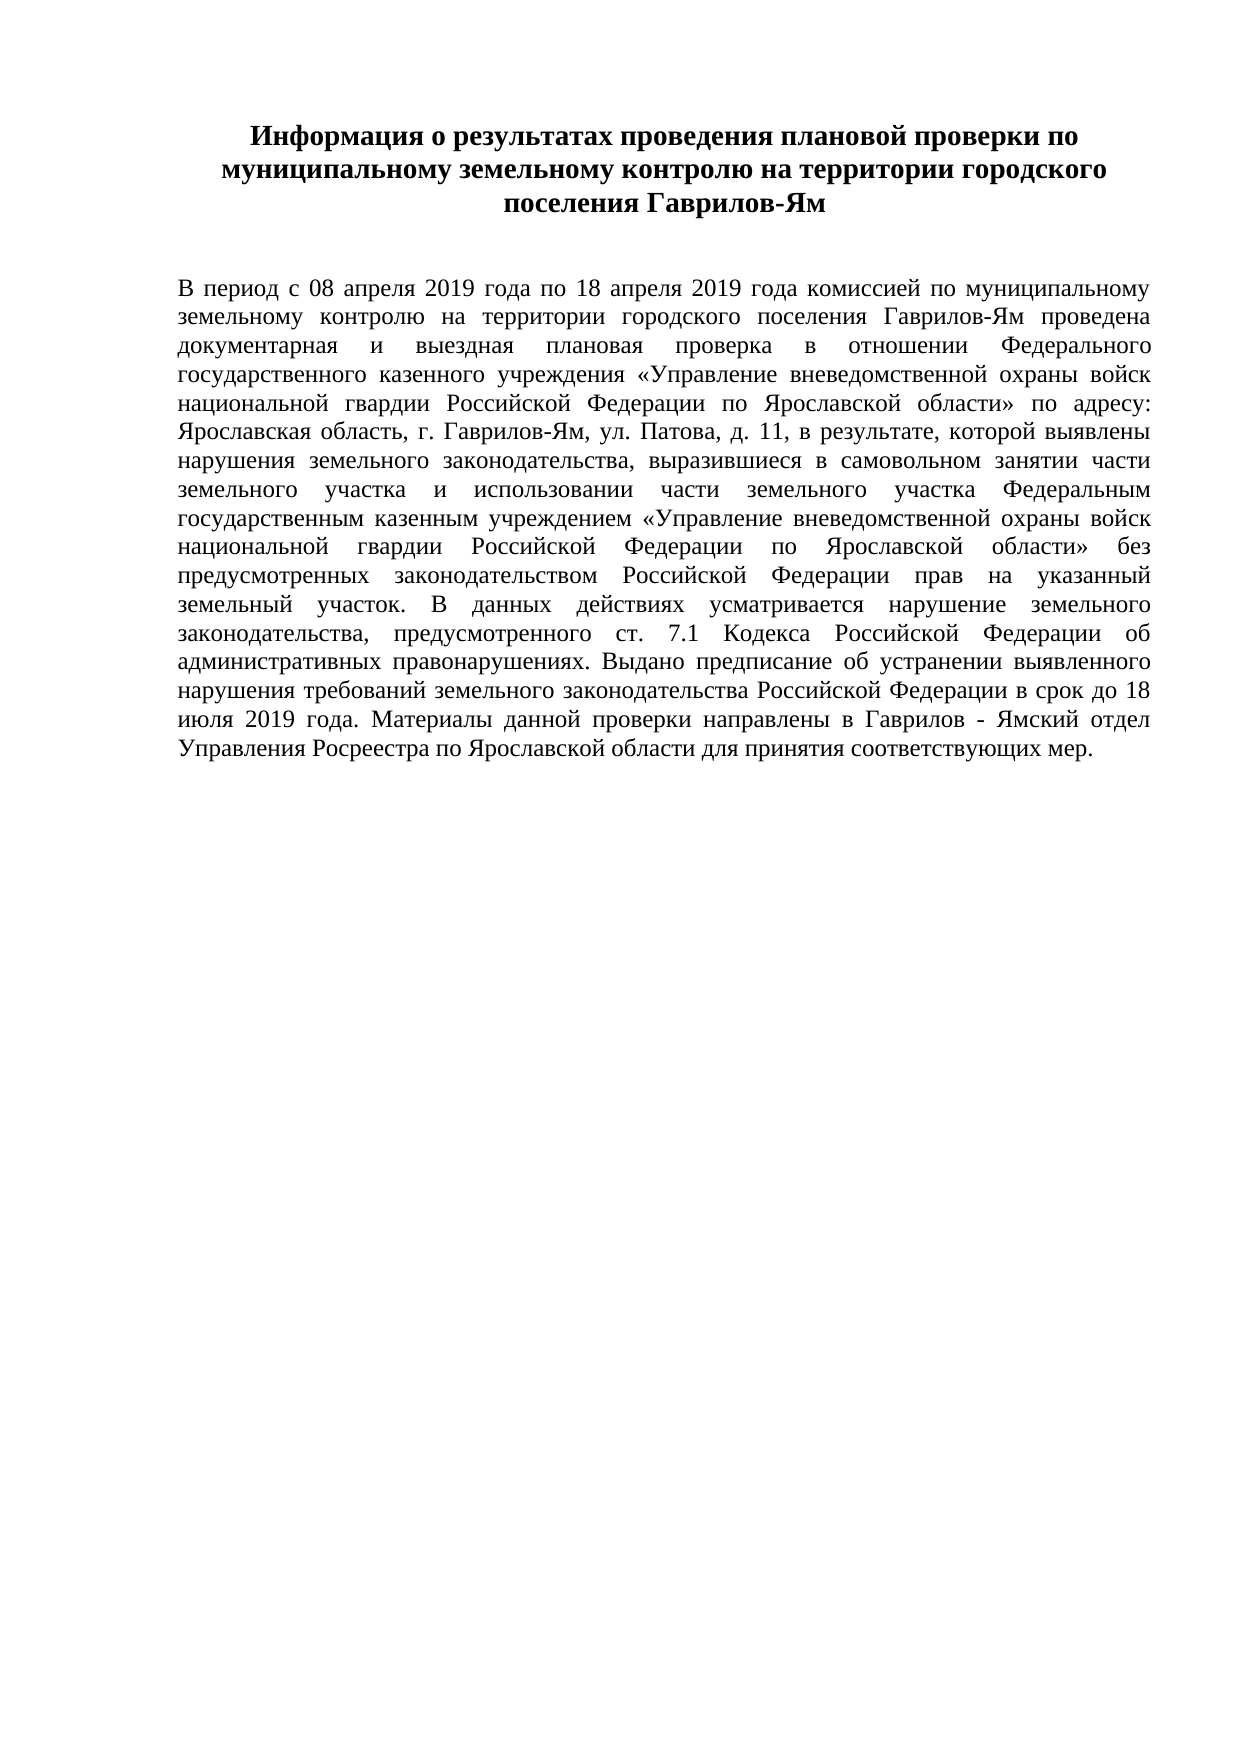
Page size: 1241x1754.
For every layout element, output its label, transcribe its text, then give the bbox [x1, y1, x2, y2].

text В период с 08 апреля 2019 года по 18 апреля 2019 года комиссией по муниципальному земельному контролю на территории городского поселения Гаврилов-Ям проведена документарная и выездная плановая проверка в отношении Федерального государственного казенного учреждения «Управление вневедомственной охраны войск национальной гвардии Российской Федерации по Ярославской области» по адресу: Ярославская область, г. Гаврилов-Ям, ул. Патова, д. 11, в результате, которой выявлены нарушения земельного законодательства, выразившиеся в самовольном занятии части земельного участка и использовании части земельного участка Федеральным государственным казенным учреждением «Управление вневедомственной охраны войск национальной гвардии Российской Федерации по Ярославской области» без предусмотренных законодательством Российской Федерации прав на указанный земельный участок. В данных действиях усматривается нарушение земельного законодательства, предусмотренного ст. 7.1 Кодекса Российской Федерации об административных правонарушениях. Выдано предписание об устранении выявленного нарушения требований земельного законодательства Российской Федерации в срок до 18 июля 2019 года. Материалы данной проверки направлены в Гаврилов - Ямский отдел Управления Росреестра по Ярославской области для принятия соответствующих мер. [177, 273, 1152, 761]
text Информация о результатах проведения плановой проверки по муниципальному земельному контролю на территории городского поселения Гаврилов-Ям [177, 118, 1152, 219]
